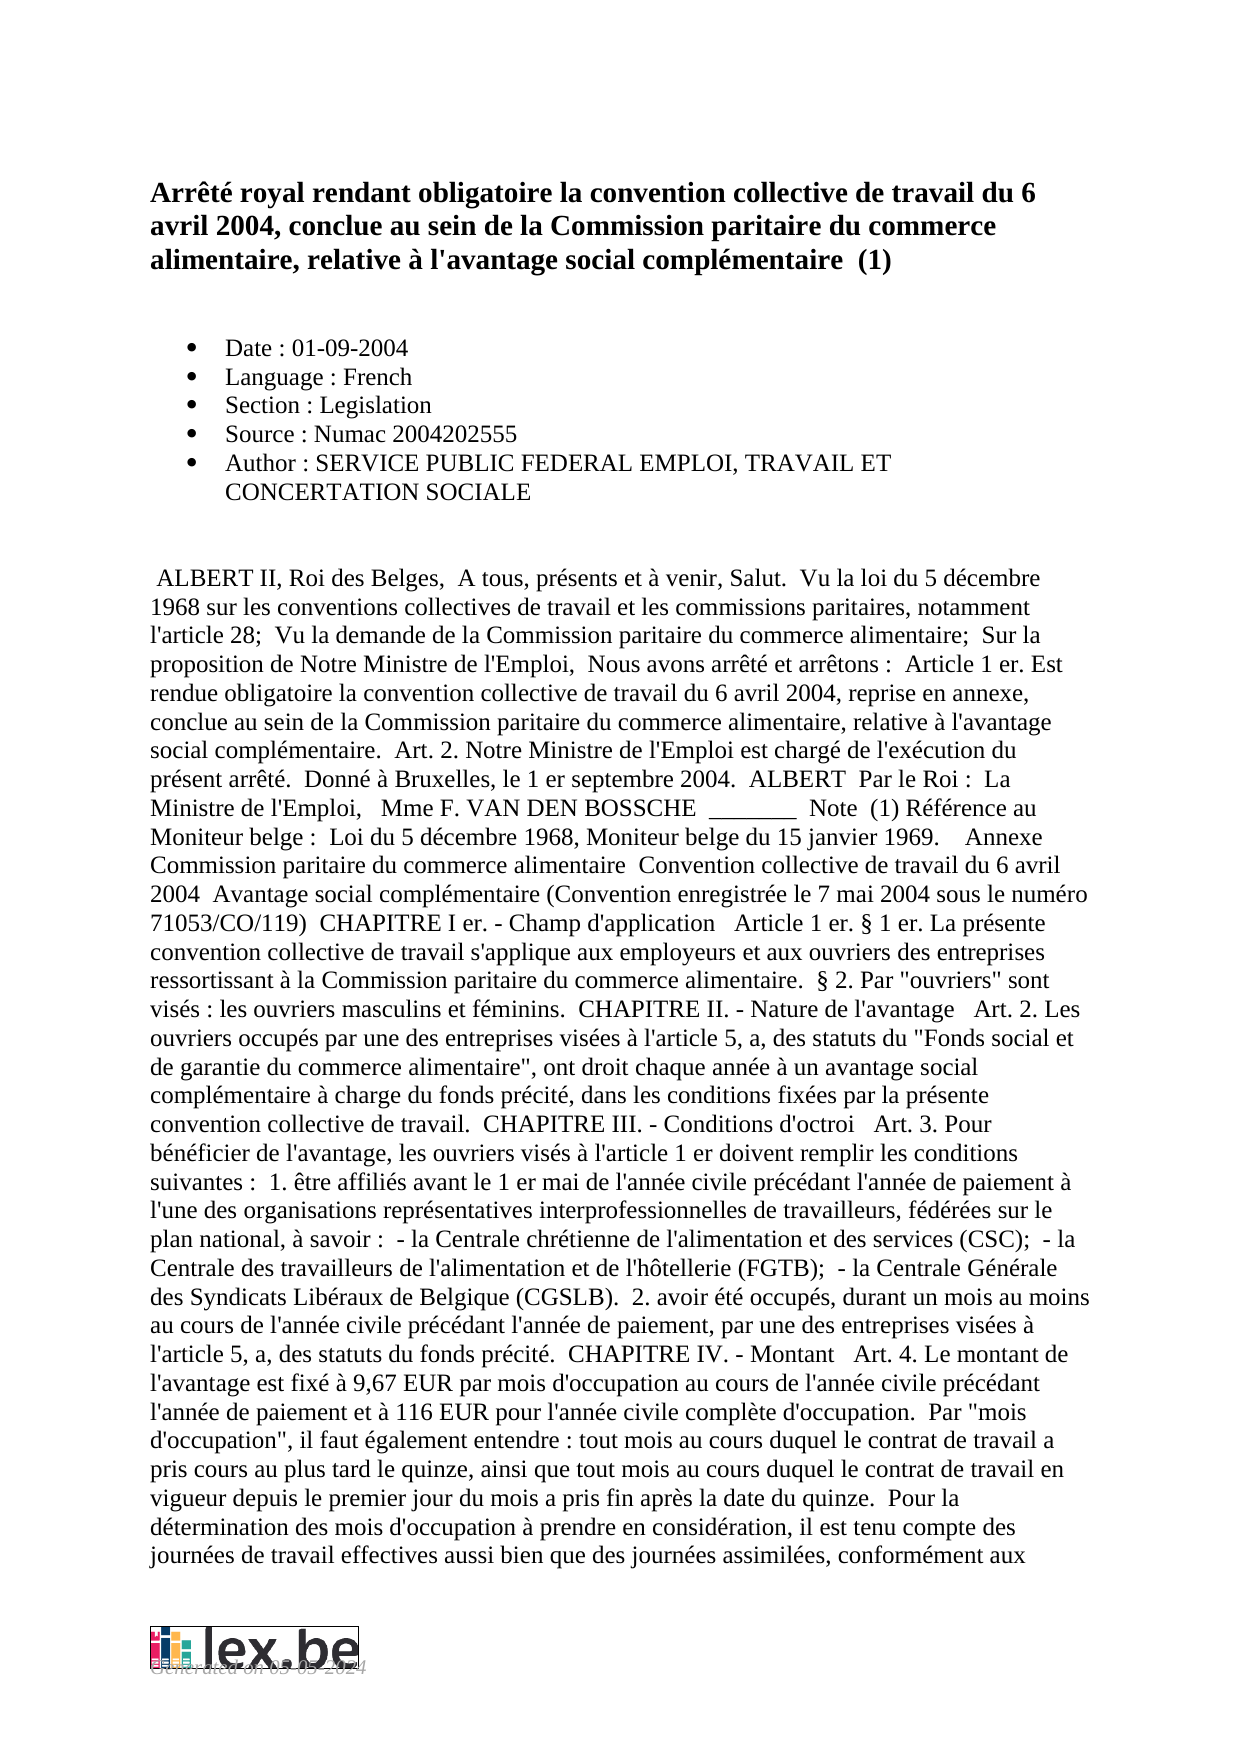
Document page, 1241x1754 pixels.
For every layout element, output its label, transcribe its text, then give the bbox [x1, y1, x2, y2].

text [150, 563, 1090, 1569]
subtitle Arrêté royal rendant obligatoire la convention collective de travail du 6 avril 2004, conclue au sein de la Commission paritaire du commerce alimentaire, relative à l'avantage social complémentaire (1) [150, 175, 1090, 276]
list Language : French [187, 362, 1090, 391]
list Source : Numac 2004202555 [187, 419, 1090, 448]
list Author : SERVICE PUBLIC FEDERAL EMPLOI, TRAVAIL ET CONCERTATION SOCIALE [187, 448, 1090, 506]
list Date : 01-09-2004 [187, 333, 1090, 362]
picture [151, 1627, 358, 1668]
list Section : Legislation [187, 391, 1090, 419]
